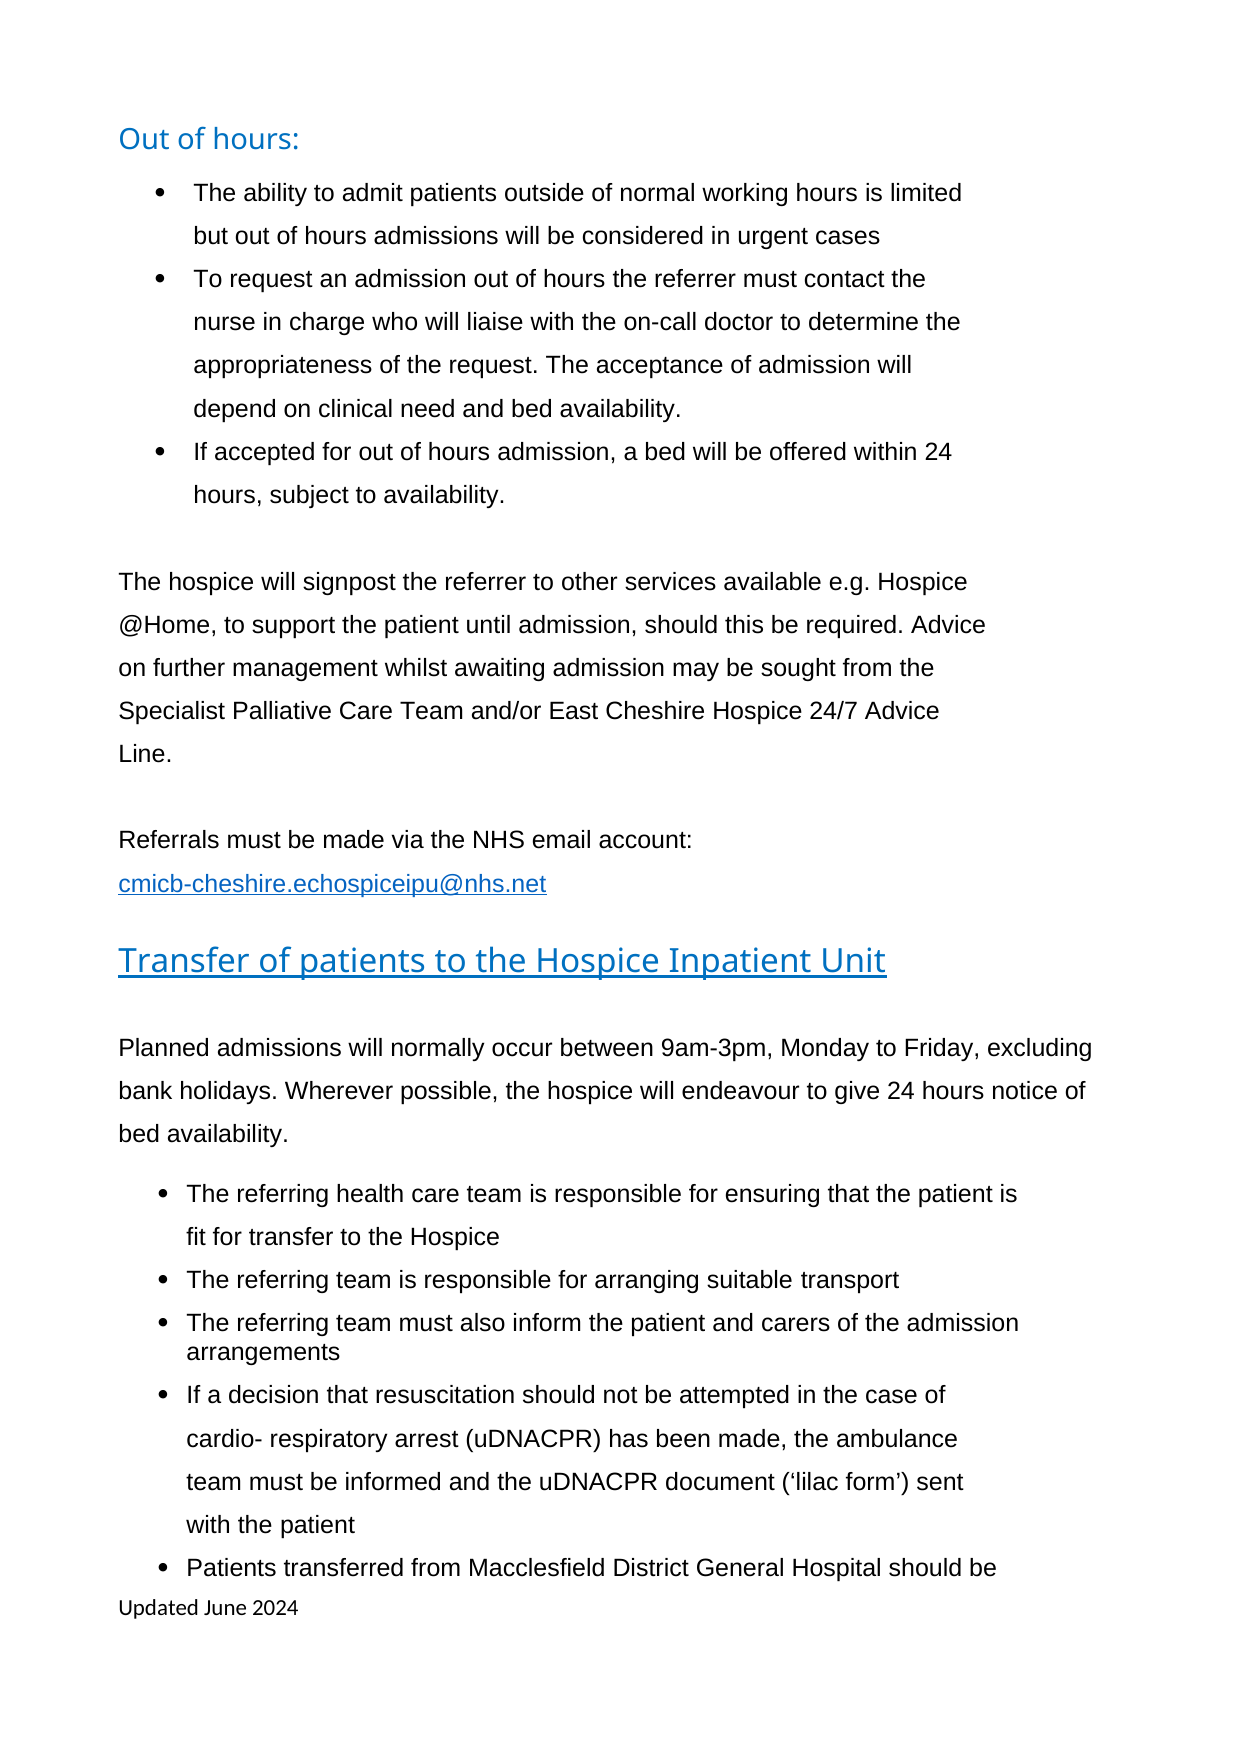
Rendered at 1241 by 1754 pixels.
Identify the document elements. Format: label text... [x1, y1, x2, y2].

list The referring team must also inform the patient and carers of the admission arrangements [158, 1308, 1122, 1366]
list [158, 1553, 1004, 1582]
subtitle Transfer of patients to the Hospice Inpatient Unit [118, 937, 1122, 982]
list The ability to admit patients outside of normal working hours is limited but out of hours admissions will be considered in urgent cases [156, 178, 992, 250]
text The hospice will signpost the referrer to other services available e.g. Hospice @Home, to support the patient until admission, should this be required. Advice on further management whilst awaiting admission may be sought from the Specialist Palliative Care Team and/or East Cheshire Hospice 24/7 Advice Line. [118, 567, 992, 768]
text Referrals must be made via the NHS email account: [118, 826, 992, 854]
text Planned admissions will normally occur between 9am-3pm, Monday to Friday, excluding bank holidays. Wherever possible, the hospice will endeavour to give 24 hours notice of bed availability. [118, 1033, 1122, 1148]
list The referring team is responsible for arranging suitable transport [158, 1265, 1122, 1294]
list To request an admission out of hours the referrer must contact the nurse in charge who will liaise with the on-call doctor to determine the appropriateness of the request. The acceptance of admission will depend on clinical need and bed availability. [156, 264, 992, 422]
list The referring health care team is responsible for ensuring that the patient is fit for transfer to the Hospice [158, 1179, 1024, 1251]
list If accepted for out of hours admission, a bed will be offered within 24 hours, subject to availability. [156, 437, 992, 509]
list If a decision that resuscitation should not be attempted in the case of cardio- respiratory arrest (uDNACPR) has been made, the ambulance team must be informed and the uDNACPR document (‘lilac form’) sent with the patient [158, 1380, 1010, 1538]
text cmicb-cheshire.echospiceipu@nhs.net [118, 869, 992, 897]
text Out of hours: [118, 118, 992, 158]
